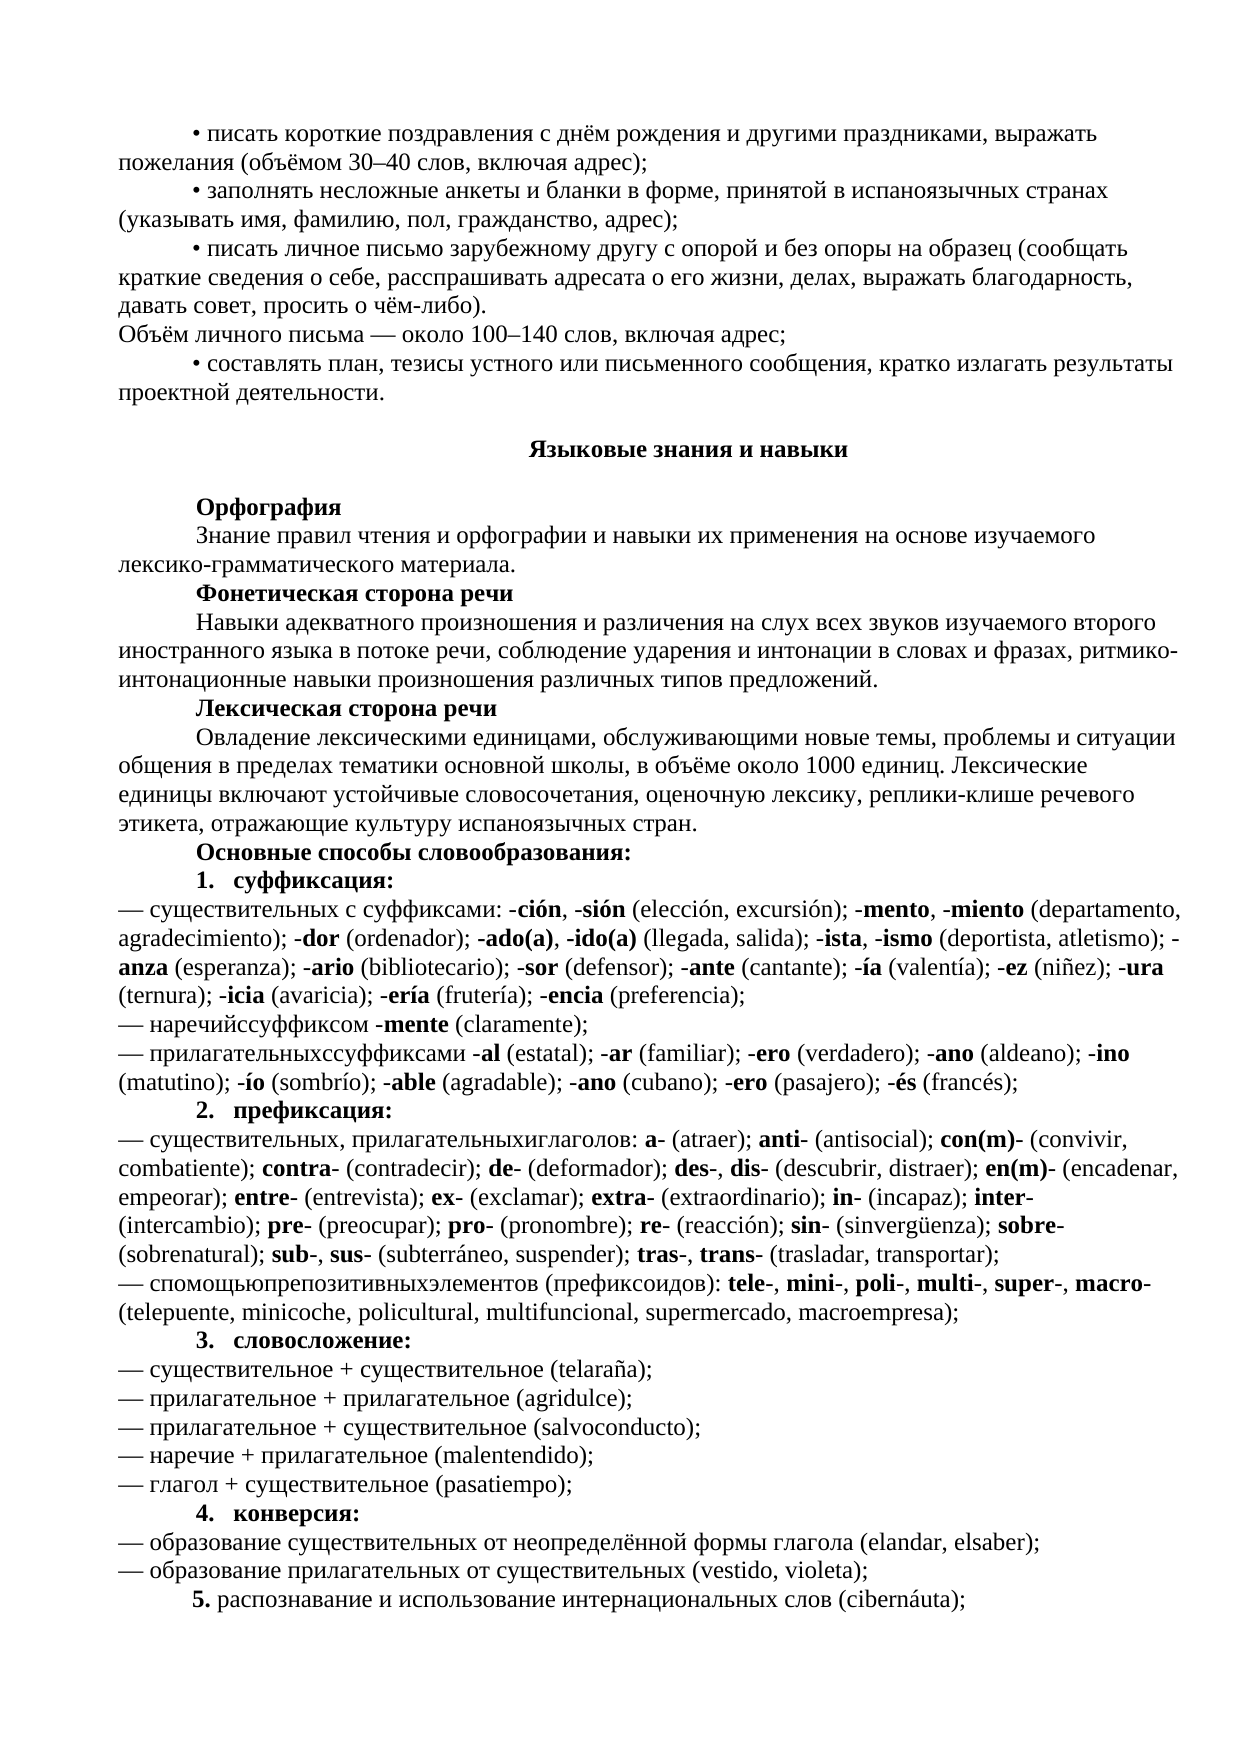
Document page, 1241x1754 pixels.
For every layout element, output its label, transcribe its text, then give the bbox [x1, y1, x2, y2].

text — прилагательныхссуффиксами -al (estatal); -ar (familiar); -ero (verdadero); -ano (aldeano); -ino (matutino); -ío (sombrío); -able (agradable); -ano (cubano); -ero (pasajero); -és (francés); [118, 1038, 1181, 1096]
text • составлять план, тезисы устного или письменного сообщения, кратко излагать результаты проектной деятельности. [118, 348, 1181, 406]
list префиксация: [196, 1096, 1181, 1124]
text — глагол + существительное (pasatiempo); [118, 1469, 1181, 1498]
text — прилагательное + прилагательное (agridulce); [118, 1383, 1181, 1412]
text — существительных с суффиксами: -ción, -sión (elección, excursión); -mento, -miento (departamento, agradecimiento); -dor (ordenador); -ado(a), -ido(a) (llegada, salida); -ista, -ismo (deportista, atletismo); -anza (esperanza); -ario (bibliotecario); -sor (defensor); -ante (cantante); -ía (valentía); -ez (niñez); -ura (ternura); -icia (avaricia); -ería (frutería); -encia (preferencia); [118, 894, 1181, 1009]
text Навыки адекватного произношения и различения на слух всех звуков изучаемого второго иностранного языка в потоке речи, соблюдение ударения и интонации в словах и фразах, ритмико-интонационные навыки произношения различных типов предложений. [118, 607, 1181, 693]
text • заполнять несложные анкеты и бланки в форме, принятой в испаноязычных странах (указывать имя, фамилию, пол, гражданство, адрес); [118, 176, 1181, 233]
text Знание правил чтения и орфографии и навыки их применения на основе изучаемого лексико-грамматического материала. [118, 521, 1181, 578]
text — наречие + прилагательное (malentendido); [118, 1441, 1181, 1469]
text — образование прилагательных от существительных (vestido, violeta); [118, 1556, 1181, 1584]
text Орфография [118, 492, 1181, 521]
list конверсия: [196, 1498, 1181, 1527]
text — прилагательное + существительное (salvoconducto); [118, 1412, 1181, 1441]
text — существительное + существительное (telaraña); [118, 1354, 1181, 1383]
text — существительных, прилагательныхиглаголов: a- (atraer); anti- (antisocial); con(m)- (convivir, combatiente); contra- (contradecir); de- (deformador); des-, dis- (descubrir, distraer); en(m)- (encadenar, empeorar); entre- (entrevista); ex- (exclamar); extra- (extraordinario); in- (incapaz); inter- (intercambio); pre- (preocupar); pro- (pronombre); re- (reacción); sin- (sinvergüenza); sobre- (sobrenatural); sub-, sus- (subterráneo, suspender); tras-, trans- (trasladar, transportar); [118, 1124, 1181, 1268]
text • писать личное письмо зарубежному другу с опорой и без опоры на образец (сообщать краткие сведения о себе, расспрашивать адресата о его жизни, делах, выражать благодарность, давать совет, просить о чём-либо). [118, 233, 1181, 319]
text 5. распознавание и использование интернациональных слов (cibernáuta); [118, 1584, 1181, 1613]
text • писать короткие поздравления с днём рождения и другими праздниками, выражать пожелания (объёмом 30–40 слов, включая адрес); [118, 118, 1181, 176]
text Основные способы словообразования: [118, 837, 1181, 866]
list суффиксация: [196, 866, 1181, 894]
text Объём личного письма — около 100–140 слов, включая адрес; [118, 319, 1181, 348]
text — спомощьюпрепозитивныхэлементов (префиксоидов): tele-, mini-, poli-, multi-, super-, macro- (telepuente, minicoche, policultural, multifuncional, supermercado, macroempresa); [118, 1268, 1181, 1326]
list словосложение: [196, 1326, 1181, 1354]
text Лексическая сторона речи [118, 693, 1181, 722]
text Овладение лексическими единицами, обслуживающими новые темы, проблемы и ситуации общения в пределах тематики основной школы, в объёме около 1000 единиц. Лексические единицы включают устойчивые словосочетания, оценочную лексику, реплики-клише речевого этикета, отражающие культуру испаноязычных стран. [118, 722, 1181, 837]
text Языковые знания и навыки [118, 434, 1181, 463]
text — наречийссуффиксом -mente (claramente); [118, 1009, 1181, 1038]
text Фонетическая сторона речи [118, 578, 1181, 607]
text — образование существительных от неопределённой формы глагола (elandar, elsaber); [118, 1527, 1181, 1556]
